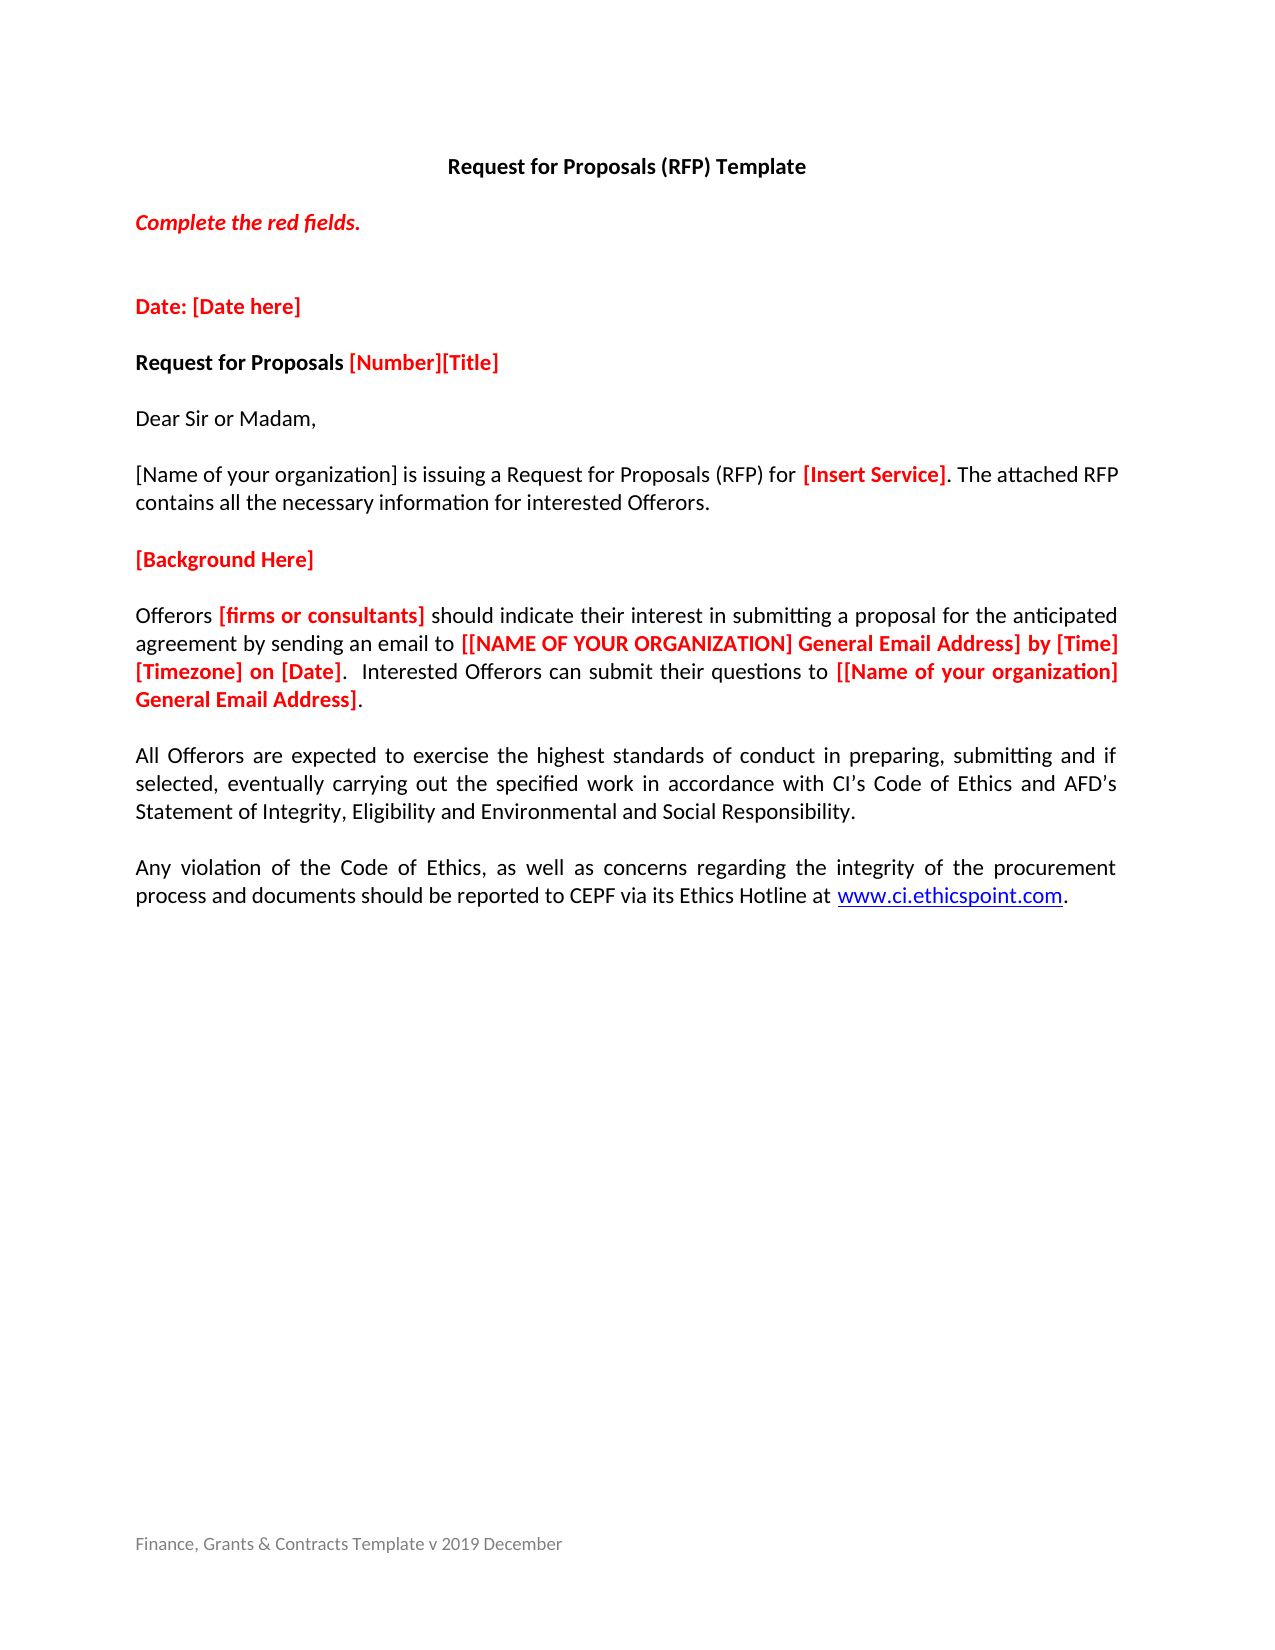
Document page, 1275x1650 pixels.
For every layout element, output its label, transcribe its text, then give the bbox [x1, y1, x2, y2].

text Offerors [firms or consultants] should indicate their interest in submitting a proposal for the anticipated agreement by sending an email to [[NAME OF YOUR ORGANIZATION] General Email Address] by [Time] [Timezone] on [Date]. Interested Offerors can submit their questions to [[Name of your organization] General Email Address]. [135, 601, 1119, 713]
text Complete the red fields. [135, 208, 1119, 236]
text Dear Sir or Madam, [135, 404, 1119, 432]
text Any violation of the Code of Ethics, as well as concerns regarding the integrity of the procurement process and documents should be reported to CEPF via its Ethics Hotline at www.ci.ethicspoint.com. [135, 853, 1119, 909]
text Request for Proposals (RFP) Template [135, 152, 1119, 180]
text All Offerors are expected to exercise the highest standards of conduct in preparing, submitting and if selected, eventually carrying out the specified work in accordance with CI’s Code of Ethics and AFD’s Statement of Integrity, Eligibility and Environmental and Social Responsibility. [135, 741, 1119, 825]
text [Name of your organization] is issuing a Request for Proposals (RFP) for [Insert Service]. The attached RFP contains all the necessary information for interested Offerors. [135, 460, 1119, 516]
text Date: [Date here] [135, 292, 1119, 320]
text Request for Proposals [Number][Title] [135, 348, 1119, 376]
text [Background Here] [135, 545, 1119, 573]
